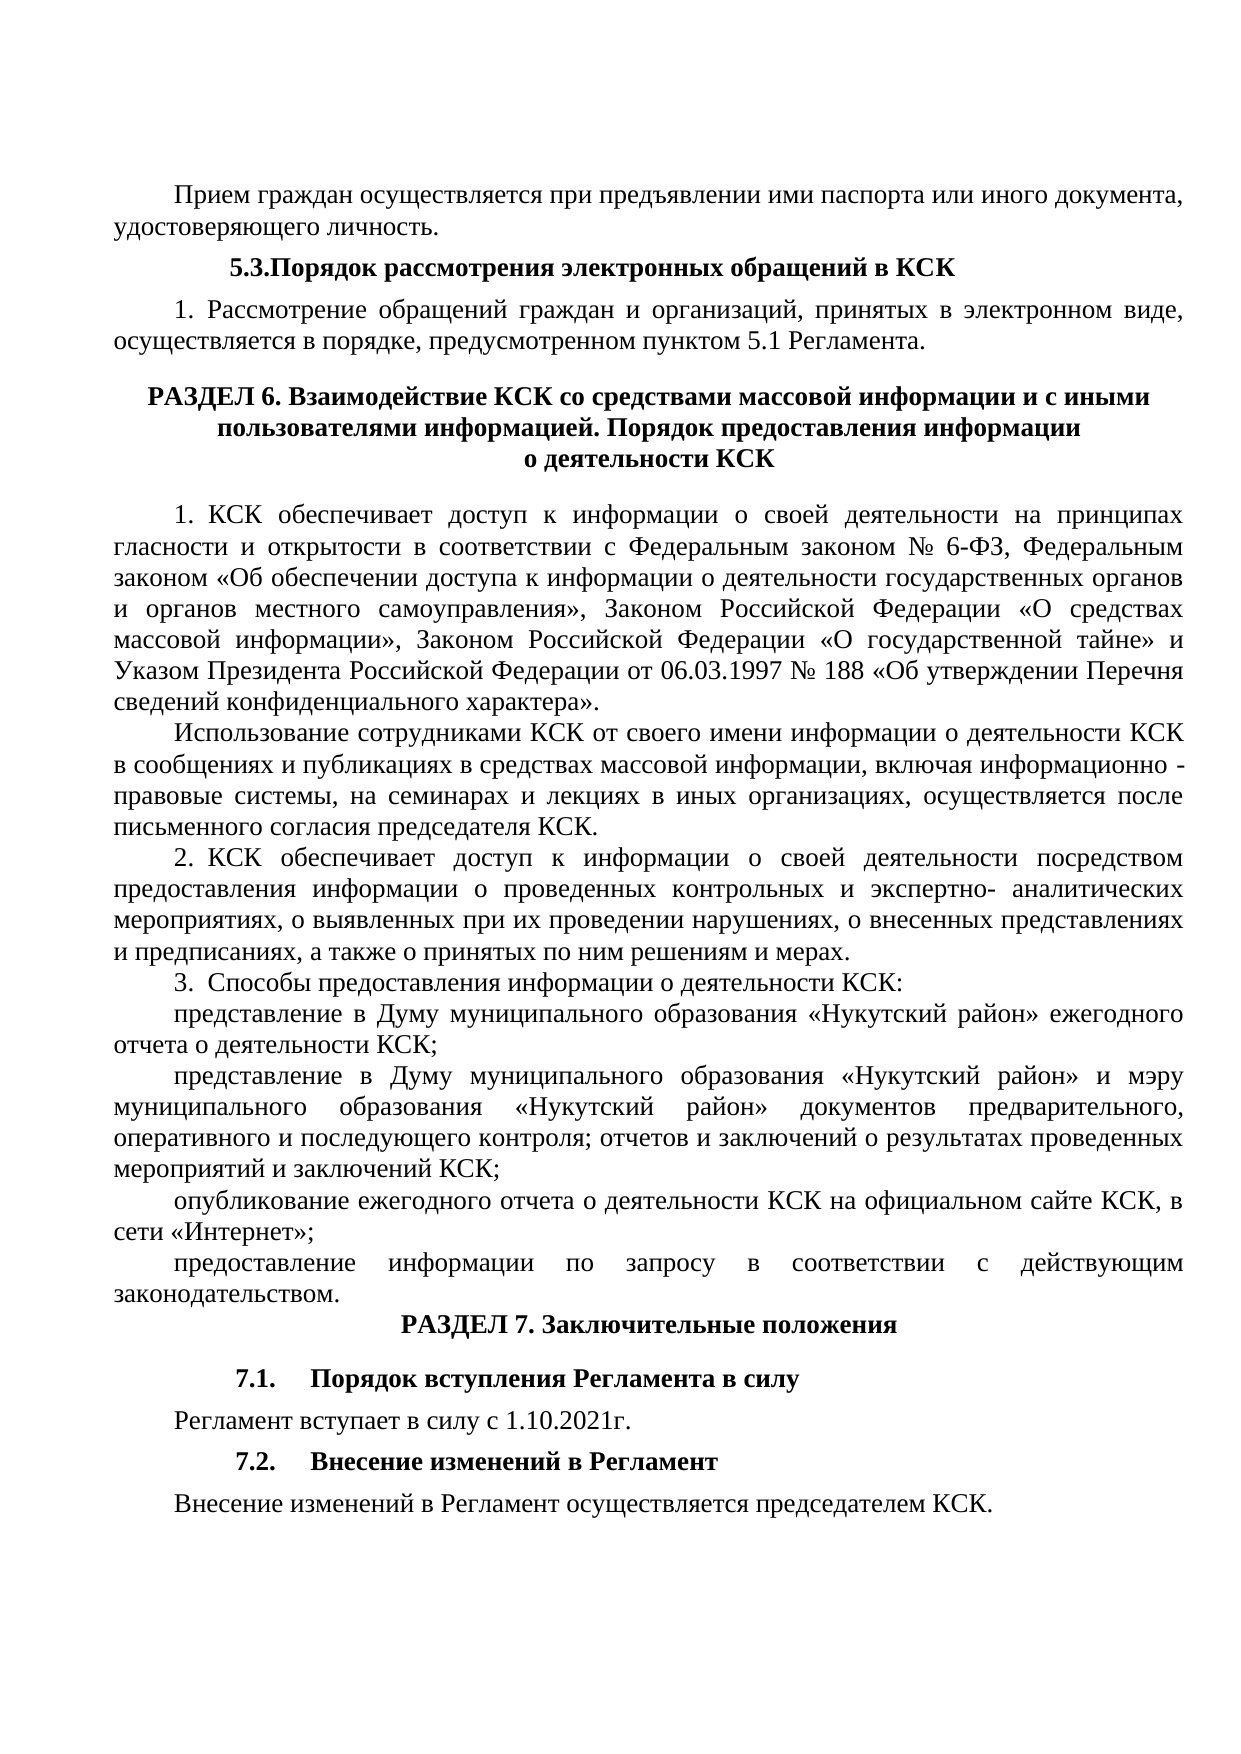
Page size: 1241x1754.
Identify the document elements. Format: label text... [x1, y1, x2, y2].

text Использование сотрудниками КСК от своего имени информации о деятельности КСК в сообщениях и публикациях в средствах массовой информации, включая информационно правовые системы, на семинарах и лекциях в иных организациях, осуществляется после письменного согласия председателя КСК. [113, 717, 1185, 841]
list КСК обеспечивает доступ к информации о своей деятельности посредством предоставления информации о проведенных контрольных и экспертно- аналитических мероприятиях, о выявленных при их проведении нарушениях, о внесенных представлениях и предписаниях, а также о принятых по ним решениям и мерах. [113, 841, 1185, 966]
list Порядок вступления Регламента в силу [235, 1362, 1185, 1393]
text представление в Думу муниципального образования «Нукутский район» ежегодного отчета о деятельности КСК; [113, 997, 1185, 1059]
list Внесение изменений в Регламент [235, 1446, 1185, 1477]
text 5.3.Порядок рассмотрения электронных обращений в КСК [113, 251, 1185, 282]
text представление в Думу муниципального образования «Нукутский район» и мэру муниципального образования «Нукутский район» документов предварительного, оперативного и последующего контроля; отчетов и заключений о результатах проведенных мероприятий и заключений КСК; [113, 1059, 1185, 1184]
text Регламент вступает в силу с 1.10.2021г. [113, 1404, 1185, 1435]
list Способы предоставления информации о деятельности КСК: [113, 966, 1185, 997]
text Прием граждан осуществляется при предъявлении ими паспорта или иного документа, удостоверяющего личность. [113, 178, 1185, 241]
list Рассмотрение обращений граждан и организаций, принятых в электронном виде, осуществляется в порядке, предусмотренном пунктом 5.1 Регламента. [113, 293, 1185, 355]
text РАЗДЕЛ 6. Взаимодействие КСК со средствами массовой информации и с иными пользователями информацией. Порядок предоставления информации о деятельности КСК [113, 380, 1185, 473]
text предоставление информации по запросу в соответствии с действующим законодательством. [113, 1246, 1185, 1308]
text РАЗДЕЛ 7. Заключительные положения [113, 1308, 1185, 1339]
text Внесение изменений в Регламент осуществляется председателем КСК. [113, 1487, 1185, 1518]
text опубликование ежегодного отчета о деятельности КСК на официальном сайте КСК, в сети «Интернет»; [113, 1184, 1185, 1246]
list КСК обеспечивает доступ к информации о своей деятельности на принципах гласности и открытости в соответствии с Федеральным законом № 6-ФЗ, Федеральным законом «Об обеспечении доступа к информации о деятельности государственных органов и органов местного самоуправления», Законом Российской Федерации «О средствах массовой информации», Законом Российской Федерации «О государственной тайне» и Указом Президента Российской Федерации от 06.03.1997 № 188 «Об утверждении Перечня сведений конфиденциального характера». [113, 498, 1185, 717]
